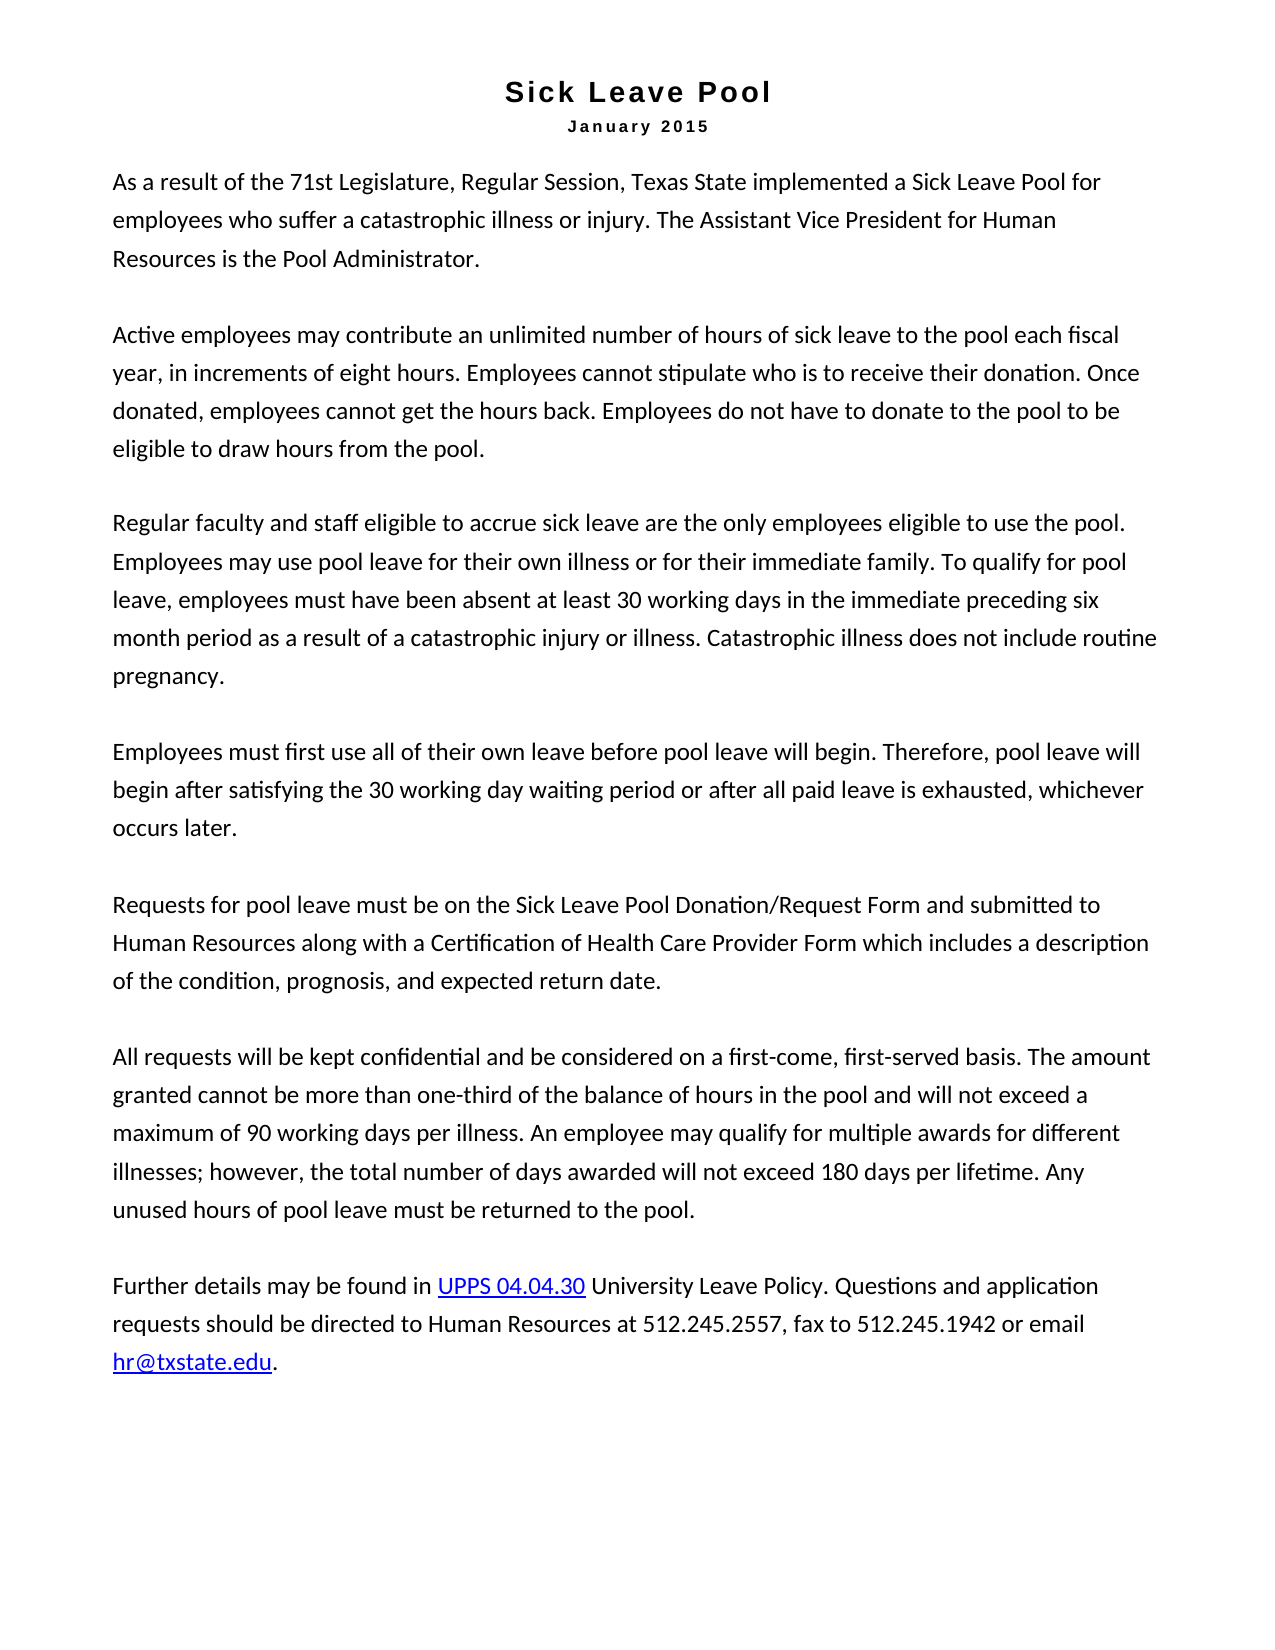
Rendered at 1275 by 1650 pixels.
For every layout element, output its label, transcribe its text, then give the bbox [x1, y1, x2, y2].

text Requests for pool leave must be on the Sick Leave Pool Donation/Request Form and submitted to Human Resources along with a Certification of Health Care Provider Form which includes a description of the condition, prognosis, and expected return date. [112, 889, 1162, 996]
text Active employees may contribute an unlimited number of hours of sick leave to the pool each fiscal year, in increments of eight hours. Employees cannot stipulate who is to receive their donation. Once donated, employees cannot get the hours back. Employees do not have to donate to the pool to be eligible to draw hours from the pool. [112, 319, 1162, 464]
text As a result of the 71st Legislature, Regular Session, Texas State implemented a Sick Leave Pool for employees who suffer a catastrophic illness or injury. The Assistant Vice President for Human Resources is the Pool Administrator. [112, 167, 1162, 273]
text Regular faculty and staff eligible to accrue sick leave are the only employees eligible to use the pool. Employees may use pool leave for their own illness or for their immediate family. To qualify for pool leave, employees must have been absent at least 30 working days in the immediate preceding six month period as a result of a catastrophic injury or illness. Catastrophic illness does not include routine pregnancy. [112, 507, 1162, 691]
text Employees must first use all of their own leave before pool leave will begin. Therefore, pool leave will begin after satisfying the 30 working day waiting period or after all paid leave is exhausted, whichever occurs later. [112, 736, 1162, 843]
text Further details may be found in UPPS 04.04.30 Leave Policy. Questions and application requests should be directed to Human Resources at 512.245.2557, fax to 512.245.1942 or email hr@txstate.edu. [112, 1270, 1162, 1377]
text All requests will be kept confidential and be considered on a first-come, first-served basis. The amount granted cannot be more than one-third of the balance of hours in the pool and will not exceed a maximum of 90 working days per illness. An employee may qualify for multiple awards for different illnesses; however, the total number of days awarded will not exceed 180 days per lifetime. Any unused hours of pool leave must be returned to the pool. [112, 1041, 1162, 1224]
